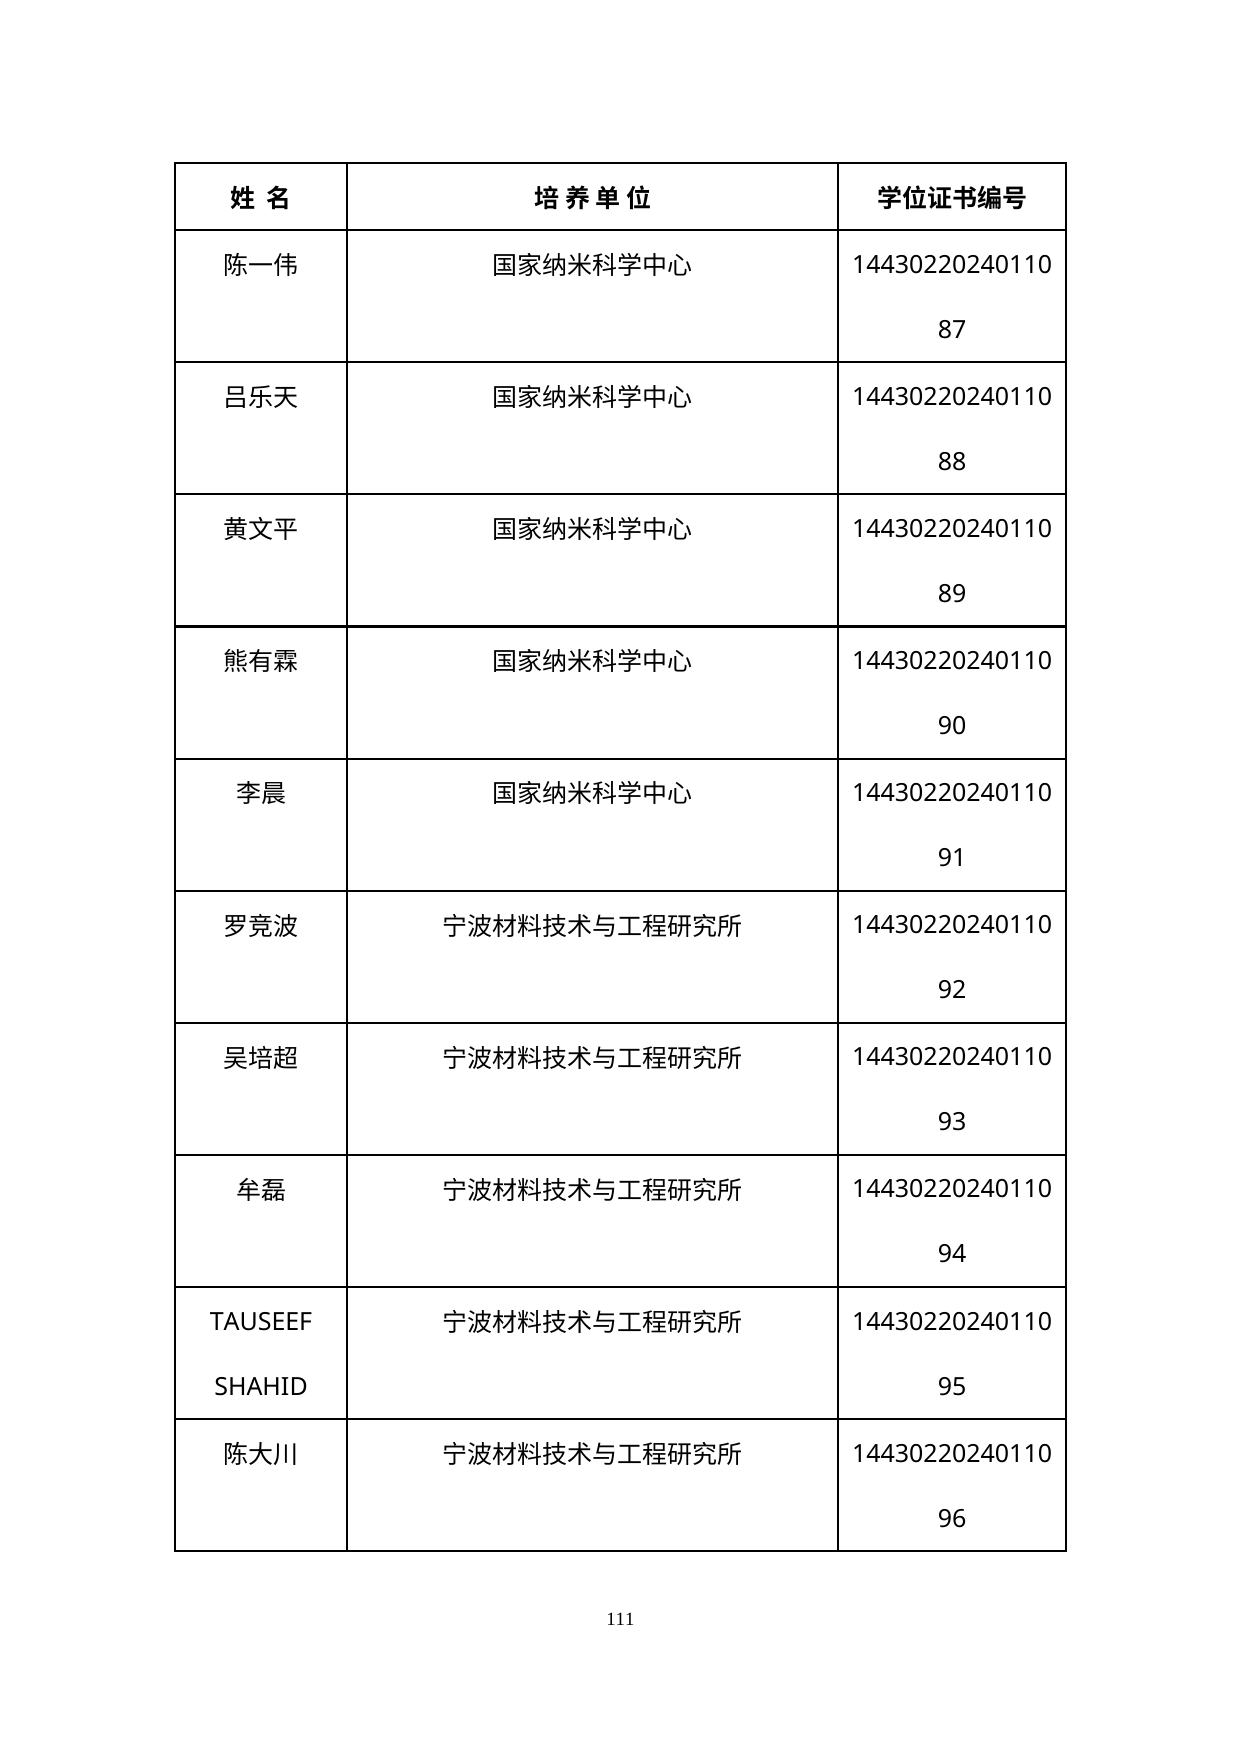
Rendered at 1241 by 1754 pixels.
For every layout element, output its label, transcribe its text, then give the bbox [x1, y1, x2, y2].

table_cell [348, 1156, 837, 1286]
table_header 姓 名 [176, 164, 346, 229]
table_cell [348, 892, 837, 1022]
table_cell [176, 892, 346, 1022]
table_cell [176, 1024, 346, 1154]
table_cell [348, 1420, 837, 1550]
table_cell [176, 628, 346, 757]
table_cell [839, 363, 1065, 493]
table_header 学位证书编号 [839, 164, 1065, 229]
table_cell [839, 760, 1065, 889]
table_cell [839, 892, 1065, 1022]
table_header 培 养 单 位 [348, 164, 837, 229]
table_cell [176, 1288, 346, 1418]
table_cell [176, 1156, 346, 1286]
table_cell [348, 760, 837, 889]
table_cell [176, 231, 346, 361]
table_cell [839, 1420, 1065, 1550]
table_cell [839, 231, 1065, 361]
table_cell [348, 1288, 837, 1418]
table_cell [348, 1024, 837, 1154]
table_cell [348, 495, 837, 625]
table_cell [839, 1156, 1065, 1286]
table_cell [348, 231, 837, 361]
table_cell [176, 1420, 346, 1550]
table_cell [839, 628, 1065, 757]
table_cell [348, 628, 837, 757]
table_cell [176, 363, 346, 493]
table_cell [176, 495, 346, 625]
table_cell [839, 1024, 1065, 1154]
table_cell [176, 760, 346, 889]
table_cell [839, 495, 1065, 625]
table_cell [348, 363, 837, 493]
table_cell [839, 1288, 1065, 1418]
